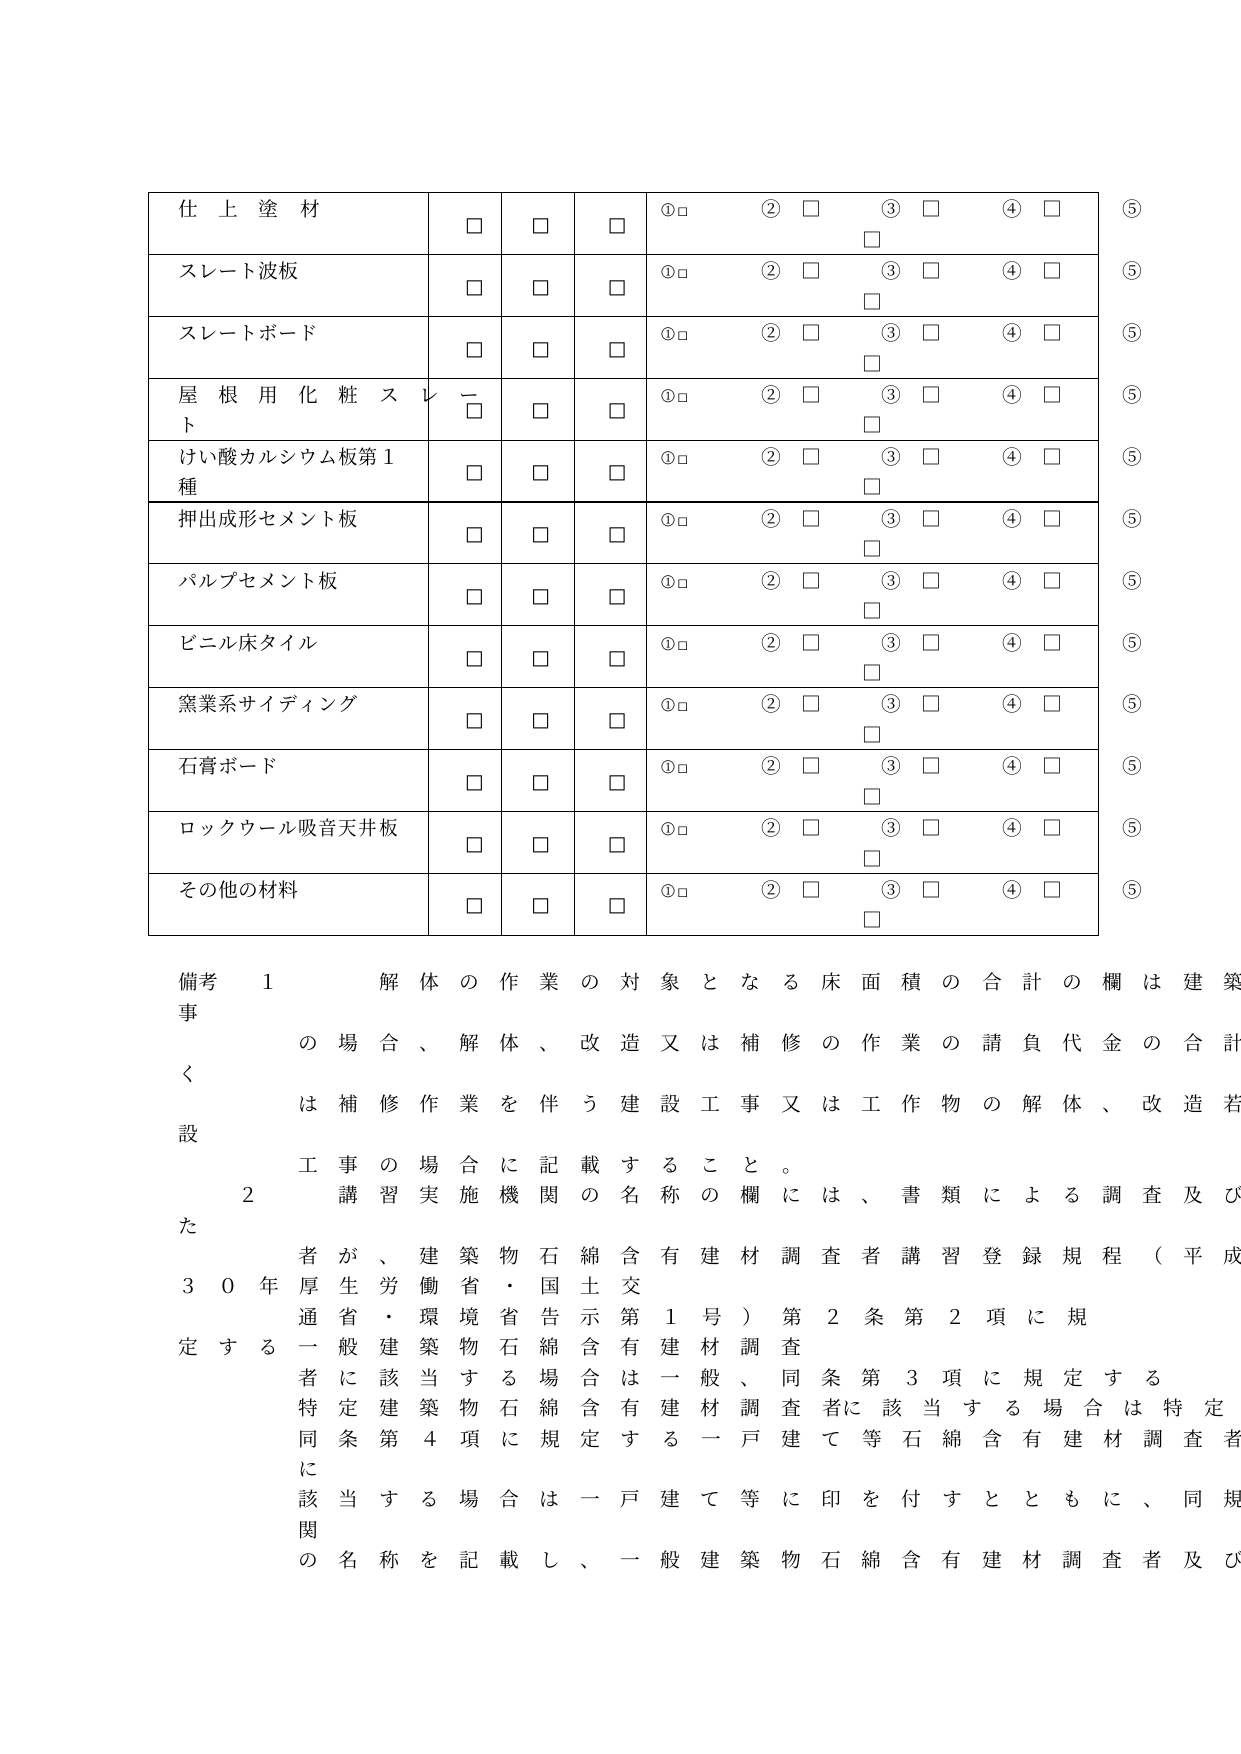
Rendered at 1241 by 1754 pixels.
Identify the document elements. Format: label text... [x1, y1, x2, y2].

table_cell □ [575, 379, 646, 439]
text 者が、建築物石綿含有建材調査者講習登録規程（平成３０年厚生労働省・国土交 [178, 1240, 1062, 1301]
table_cell □ [575, 626, 646, 687]
table_cell □ [429, 688, 501, 749]
table_cell □ [502, 255, 574, 316]
table_cell □ [575, 255, 646, 316]
table_cell スレートボード [149, 317, 428, 378]
table_cell □ [429, 874, 501, 934]
table_cell □ [502, 688, 574, 749]
table_cell □ [502, 379, 574, 439]
table_cell ビニル床タイル [149, 626, 428, 687]
table_cell □ [575, 564, 646, 625]
table_cell □ [429, 255, 501, 316]
table_cell □ [502, 812, 574, 873]
table_cell パルプセメント板 [149, 564, 428, 625]
text 該当する場合は一戸建て等に印を付すとともに、同規定に基づく講習の実施機関 [288, 1483, 1062, 1544]
table_cell □ [575, 441, 646, 501]
table_cell □ [502, 193, 574, 254]
text 者に該当する場合は一般、同条第３項に規定する特定建築物石綿含有建材調査者に該当する場合は特定、同条第４項に規定する一戸建て等石綿含有建材調査者に [288, 1361, 1062, 1483]
table_cell ①□ ②□ ③□ ④□ ⑤□ [647, 564, 1098, 625]
table_cell ①□ ②□ ③□ ④□ ⑤□ [647, 441, 1098, 501]
table_cell 石膏ボード [149, 750, 428, 811]
table_cell □ [429, 503, 501, 563]
table_cell □ [429, 317, 501, 378]
table_cell □ [429, 564, 501, 625]
table_cell □ [575, 317, 646, 378]
table_cell □ [502, 626, 574, 687]
table_cell 仕上塗材 [149, 193, 428, 254]
table_cell その他の材料 [149, 874, 428, 934]
table_cell ①□ ②□ ③□ ④□ ⑤□ [647, 626, 1098, 687]
text ２ 講習実施機関の名称の欄には、書類による調査及び目視による調査を行わせた [178, 1179, 1062, 1240]
table_cell 窯業系サイディング [149, 688, 428, 749]
text 備考 １ 解体の作業の対象となる床面積の合計の欄は建築物の解体作業を伴う建築工事 [178, 966, 1062, 1027]
table_cell □ [502, 503, 574, 563]
table_cell ①□ ②□ ③□ ④□ ⑤□ [647, 379, 1098, 439]
table_cell ①□ ②□ ③□ ④□ ⑤□ [647, 688, 1098, 749]
table_cell ①□ ②□ ③□ ④□ ⑤□ [647, 255, 1098, 316]
table_cell 屋根用化粧スレート [149, 379, 428, 439]
table_cell ①□ ②□ ③□ ④□ ⑤□ [647, 193, 1098, 254]
table_cell □ [575, 688, 646, 749]
table_cell □ [429, 812, 501, 873]
text は補修作業を伴う建設工事又は工作物の解体、改造若しくは補修作業を伴う建設 [178, 1088, 1062, 1148]
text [288, 1544, 1062, 1574]
table_cell □ [429, 441, 501, 501]
table_cell けい酸カルシウム板第１種 [149, 441, 428, 501]
table_cell □ [575, 503, 646, 563]
table_cell □ [575, 193, 646, 254]
table_cell ①□ ②□ ③□ ④□ ⑤□ [647, 812, 1098, 873]
table_cell スレート波板 [149, 255, 428, 316]
table_cell □ [502, 317, 574, 378]
text 工事の場合に記載すること。 [178, 1148, 1062, 1179]
text の場合、解体、改造又は補修の作業の請負代金の合計の欄は建築物の改造若しく [178, 1027, 1062, 1088]
table_cell □ [502, 564, 574, 625]
table_cell □ [429, 626, 501, 687]
table_cell 押出成形セメント板 [149, 503, 428, 563]
table_cell □ [575, 750, 646, 811]
text 通省・環境省告示第１号）第２条第２項に規定する一般建築物石綿含有建材調査 [178, 1301, 1062, 1361]
table_cell ①□ ②□ ③□ ④□ ⑤□ [647, 750, 1098, 811]
table_cell □ [502, 441, 574, 501]
table_cell □ [429, 379, 501, 439]
table_cell ①□ ②□ ③□ ④□ ⑤□ [647, 874, 1098, 934]
table_cell □ [502, 750, 574, 811]
table_cell □ [502, 874, 574, 934]
table_cell ①□ ②□ ③□ ④□ ⑤□ [647, 317, 1098, 378]
table_cell □ [575, 874, 646, 934]
table_cell □ [429, 193, 501, 254]
table_cell ①□ ②□ ③□ ④□ ⑤□ [647, 503, 1098, 563]
table_cell ロックウール吸音天井板 [149, 812, 428, 873]
table_cell □ [429, 750, 501, 811]
table_cell □ [575, 812, 646, 873]
